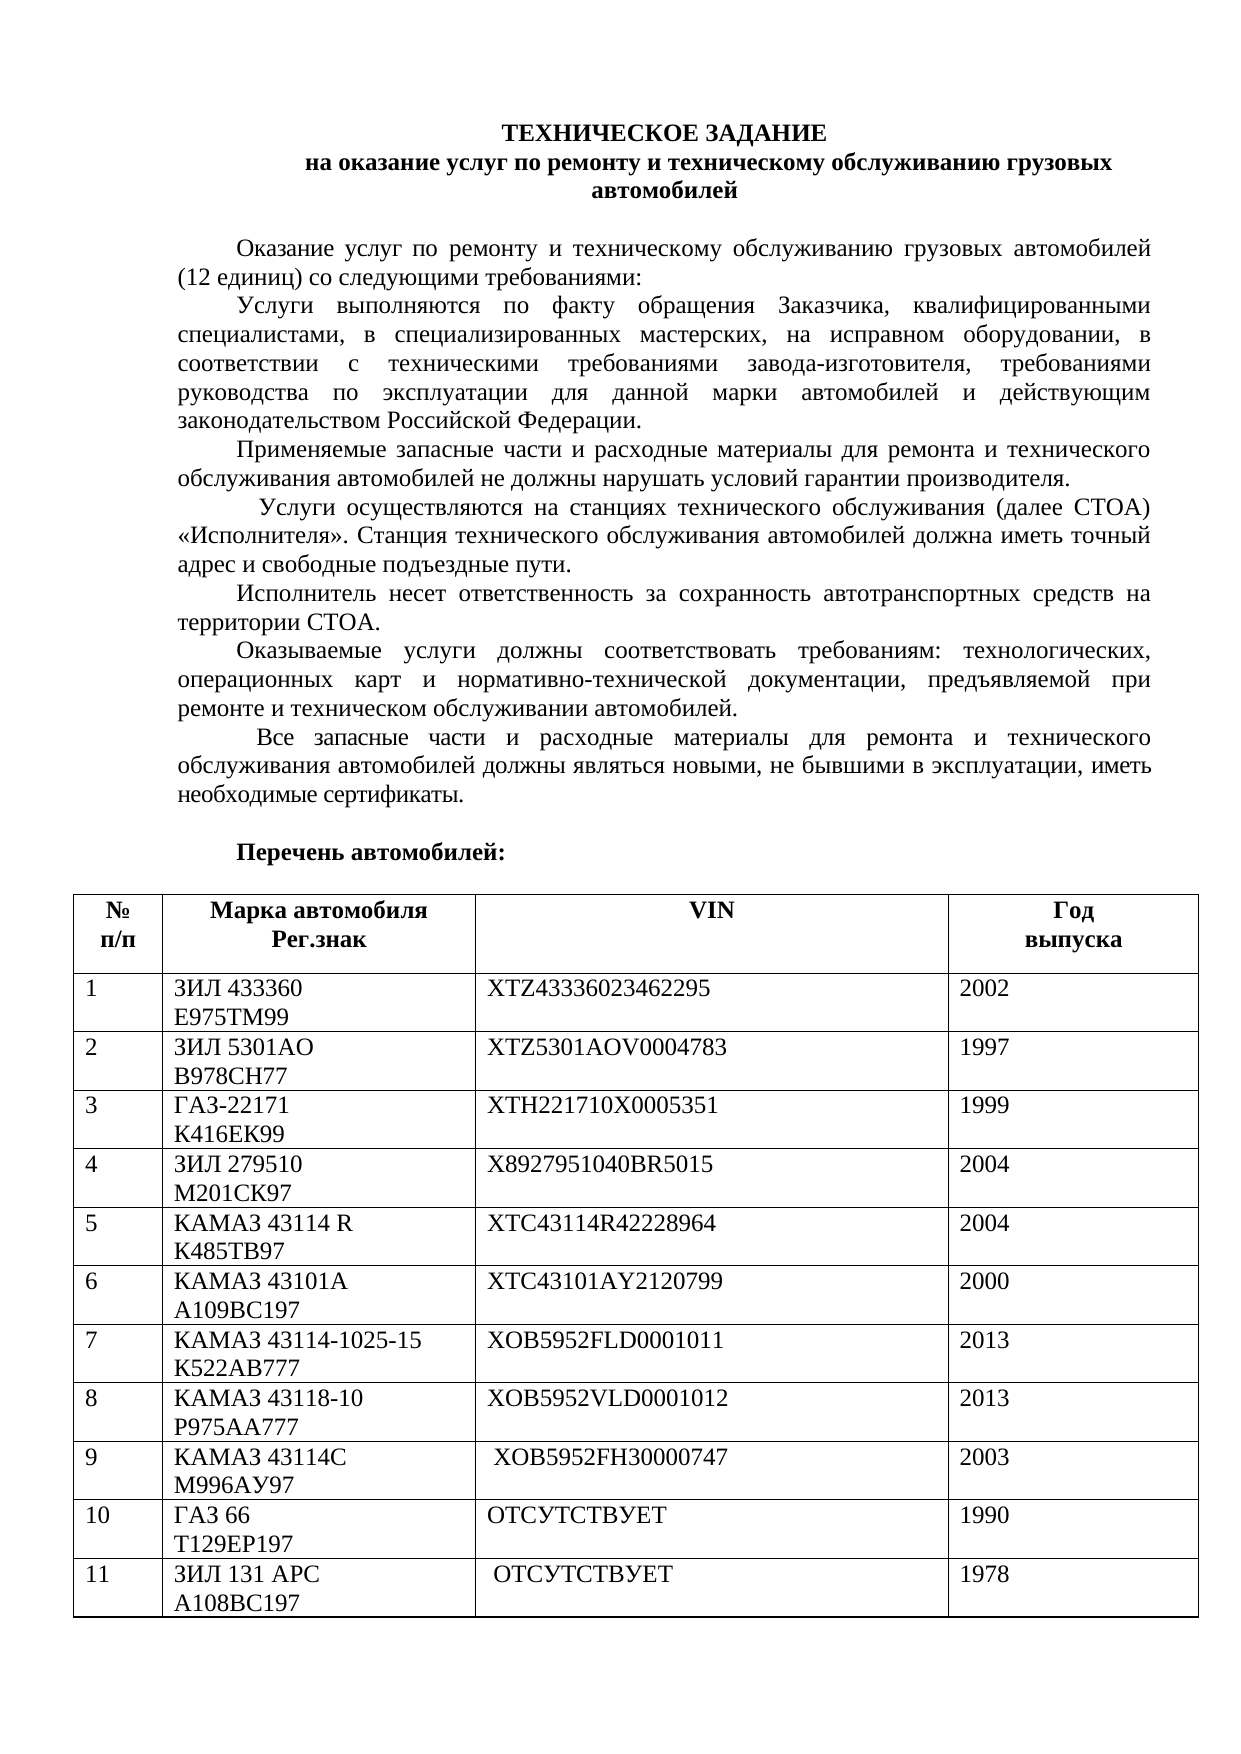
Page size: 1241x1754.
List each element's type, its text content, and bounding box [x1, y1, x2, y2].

table_cell XTZ43336023462295 [476, 974, 948, 1031]
table_cell 2002 [949, 974, 1198, 1031]
table_cell 1999 [949, 1091, 1198, 1148]
table_header VIN [476, 895, 948, 972]
table_cell ЗИЛ 5301АО В978СН77 [163, 1032, 475, 1089]
table_cell 1990 [949, 1500, 1198, 1558]
table_cell XTH221710X0005351 [476, 1091, 948, 1148]
table_cell КАМАЗ 43114 R К485ТВ97 [163, 1208, 475, 1265]
text Применяемые запасные части и расходные материалы для ремонта и технического обслуживания автомобилей не должны нарушать условий гарантии производителя. [177, 434, 1152, 492]
table_cell 1978 [949, 1559, 1198, 1616]
table_cell 2 [74, 1032, 162, 1089]
table_cell XTZ5301AOV0004783 [476, 1032, 948, 1089]
table_cell ХТС43114R42228964 [476, 1208, 948, 1265]
table_cell ХТС43101АY2120799 [476, 1266, 948, 1324]
table_cell 2004 [949, 1208, 1198, 1265]
table_cell 1 [74, 974, 162, 1031]
table_cell 3 [74, 1091, 162, 1148]
table_header Год выпуска [949, 895, 1198, 972]
text Исполнитель несет ответственность за сохранность автотранспортных средств на территории СТОА. [177, 578, 1152, 636]
text Оказание услуг по ремонту и техническому обслуживанию грузовых автомобилей (12 единиц) со следующими требованиями: [177, 233, 1152, 291]
table_cell 2013 [949, 1325, 1198, 1382]
text на оказание услуг по ремонту и техническому обслуживанию грузовых автомобилей [177, 147, 1152, 204]
table_cell ОТСУТСТВУЕТ [476, 1559, 948, 1616]
text Услуги выполняются по факту обращения Заказчика, квалифицированными специалистами, в специализированных мастерских, на исправном оборудовании, в соответствии с техническими требованиями завода-изготовителя, требованиями руководства по эксплуатации для данной марки автомобилей и действующим законодательством Российской Федерации. [177, 291, 1152, 434]
table_cell 5 [74, 1208, 162, 1265]
table_cell 9 [74, 1442, 162, 1499]
table_cell ЗИЛ 279510 М201СК97 [163, 1149, 475, 1207]
text Перечень автомобилей: [177, 837, 1152, 866]
table_cell КАМАЗ 43118-10 Р975АА777 [163, 1383, 475, 1441]
table_cell 6 [74, 1266, 162, 1324]
table_cell ХОВ5952VLD0001012 [476, 1383, 948, 1441]
table_cell КАМАЗ 43114-1025-15 К522АВ777 [163, 1325, 475, 1382]
table_cell ГАЗ 66 Т129ЕР197 [163, 1500, 475, 1558]
text Услуги осуществляются на станциях технического обслуживания (далее СТОА) «Исполнителя». Станция технического обслуживания автомобилей должна иметь точный адрес и свободные подъездные пути. [177, 492, 1152, 578]
table_cell 2000 [949, 1266, 1198, 1324]
table_cell 2003 [949, 1442, 1198, 1499]
table_cell ЗИЛ 131 АРС А108ВС197 [163, 1559, 475, 1616]
table_cell 2004 [949, 1149, 1198, 1207]
table_header № п/п [74, 895, 162, 972]
table_cell ЗИЛ 433360 Е975ТМ99 [163, 974, 475, 1031]
table_cell 4 [74, 1149, 162, 1207]
text Все запасные части и расходные материалы для ремонта и технического обслуживания автомобилей должны являться новыми, не бывшими в эксплуатации, иметь необходимые сертификаты. [177, 722, 1152, 808]
table_cell КАМАЗ 43114С М996АУ97 [163, 1442, 475, 1499]
table_cell 7 [74, 1325, 162, 1382]
table_cell ХОВ5952FH30000747 [476, 1442, 948, 1499]
table_cell 11 [74, 1559, 162, 1616]
table_cell Х8927951040ВR5015 [476, 1149, 948, 1207]
text ТЕХНИЧЕСКОЕ ЗАДАНИЕ [177, 118, 1152, 147]
table_cell 1997 [949, 1032, 1198, 1089]
table_cell 10 [74, 1500, 162, 1558]
table_cell ГАЗ-22171 К416ЕК99 [163, 1091, 475, 1148]
table_header Марка автомобиля Рег.знак [163, 895, 475, 972]
table_cell КАМАЗ 43101А А109ВС197 [163, 1266, 475, 1324]
table_cell 2013 [949, 1383, 1198, 1441]
text Оказываемые услуги должны соответствовать требованиям: технологических, операционных карт и нормативно-технической документации, предъявляемой при ремонте и техническом обслуживании автомобилей. [177, 636, 1152, 722]
table_cell ОТСУТСТВУЕТ [476, 1500, 948, 1558]
table_cell ХОВ5952FLD0001011 [476, 1325, 948, 1382]
table_cell 8 [74, 1383, 162, 1441]
